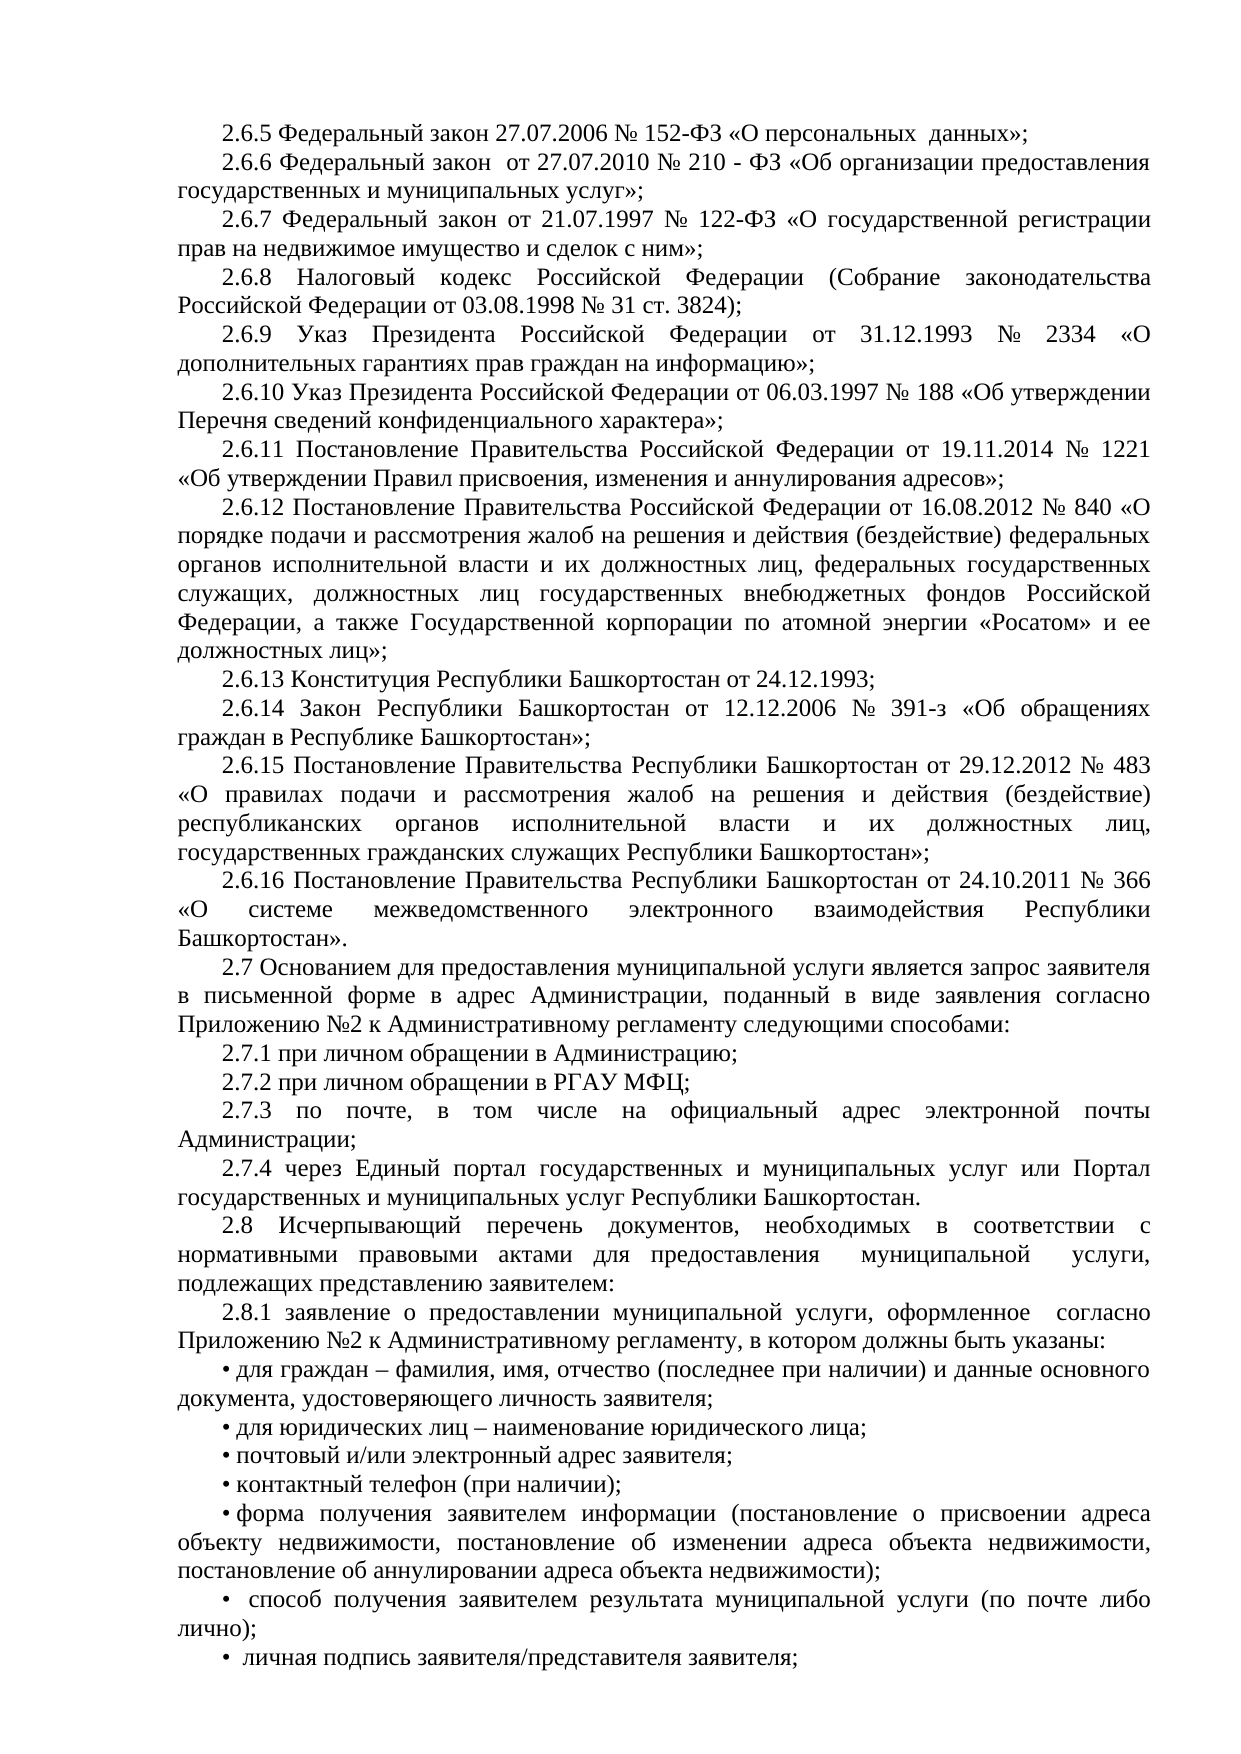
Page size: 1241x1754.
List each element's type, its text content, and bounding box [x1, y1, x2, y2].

text 2.8.1 заявление о предоставлении муниципальной услуги, оформленное согласно Приложению №2 к Административному регламенту, в котором должны быть указаны: [177, 1297, 1152, 1354]
text • почтовый и/или электронный адрес заявителя; [177, 1441, 1152, 1469]
text • способ получения заявителем результата муниципальной услуги (по почте либо лично); [177, 1584, 1152, 1642]
text 2.7 Основанием для предоставления муниципальной услуги является запрос заявителя в письменной форме в адрес Администрации, поданный в виде заявления согласно Приложению №2 к Административному регламенту следующими способами: [177, 952, 1152, 1038]
text 2.7.1 при личном обращении в Администрацию; [177, 1038, 1152, 1067]
text 2.7.2 при личном обращении в РГАУ МФЦ; [177, 1067, 1152, 1096]
text 2.6.5 Федеральный закон 27.07.2006 № 152-ФЗ «О персональных данных»; [177, 118, 1152, 147]
text • форма получения заявителем информации (постановление о присвоении адреса объекту недвижимости, постановление об изменении адреса объекта недвижимости, постановление об аннулировании адреса объекта недвижимости); [177, 1498, 1152, 1584]
text 2.6.14 Закон Республики Башкортостан от 12.12.2006 № 391-з «Об обращениях граждан в Республике Башкортостан»; [177, 693, 1152, 751]
text 2.6.16 Постановление Правительства Республики Башкортостан от 24.10.2011 № 366 «О системе межведомственного электронного взаимодействия Республики Башкортостан». [177, 866, 1152, 952]
text • личная подпись заявителя/представителя заявителя; [177, 1642, 1152, 1671]
text 2.7.4 через Единый портал государственных и муниципальных услуг или Портал государственных и муниципальных услуг Республики Башкортостан. [177, 1153, 1152, 1211]
text 2.8 Исчерпывающий перечень документов, необходимых в соответствии с нормативными правовыми актами для предоставления муниципальной услуги, подлежащих представлению заявителем: [177, 1211, 1152, 1297]
text 2.6.8 Налоговый кодекс Российской Федерации (Собрание законодательства Российской Федерации от 03.08.1998 № 31 ст. 3824); [177, 262, 1152, 319]
text • для граждан – фамилия, имя, отчество (последнее при наличии) и данные основного документа, удостоверяющего личность заявителя; [177, 1354, 1152, 1412]
text 2.6.9 Указ Президента Российской Федерации от 31.12.1993 № 2334 «О дополнительных гарантиях прав граждан на информацию»; [177, 319, 1152, 377]
text 2.6.12 Постановление Правительства Российской Федерации от 16.08.2012 № 840 «О порядке подачи и рассмотрения жалоб на решения и действия (бездействие) федеральных органов исполнительной власти и их должностных лиц, федеральных государственных служащих, должностных лиц государственных внебюджетных фондов Российской Федерации, а также Государственной корпорации по атомной энергии «Росатом» и ее должностных лиц»; [177, 492, 1152, 664]
text • для юридических лиц – наименование юридического лица; [177, 1412, 1152, 1441]
text • контактный телефон (при наличии); [177, 1469, 1152, 1498]
text 2.7.3 по почте, в том числе на официальный адрес электронной почты Администрации; [177, 1096, 1152, 1153]
text 2.6.6 Федеральный закон от 27.07.2010 № 210 - ФЗ «Об организации предоставления государственных и муниципальных услуг»; [177, 147, 1152, 204]
text 2.6.11 Постановление Правительства Российской Федерации от 19.11.2014 № 1221 «Об утверждении Правил присвоения, изменения и аннулирования адресов»; [177, 434, 1152, 492]
text 2.6.15 Постановление Правительства Республики Башкортостан от 29.12.2012 № 483 «О правилах подачи и рассмотрения жалоб на решения и действия (бездействие) республиканских органов исполнительной власти и их должностных лиц, государственных гражданских служащих Республики Башкортостан»; [177, 751, 1152, 866]
text 2.6.10 Указ Президента Российской Федерации от 06.03.1997 № 188 «Об утверждении Перечня сведений конфиденциального характера»; [177, 377, 1152, 434]
text 2.6.13 Конституция Республики Башкортостан от 24.12.1993; [177, 664, 1152, 693]
text 2.6.7 Федеральный закон от 21.07.1997 № 122-ФЗ «О государственной регистрации прав на недвижимое имущество и сделок с ним»; [177, 204, 1152, 262]
